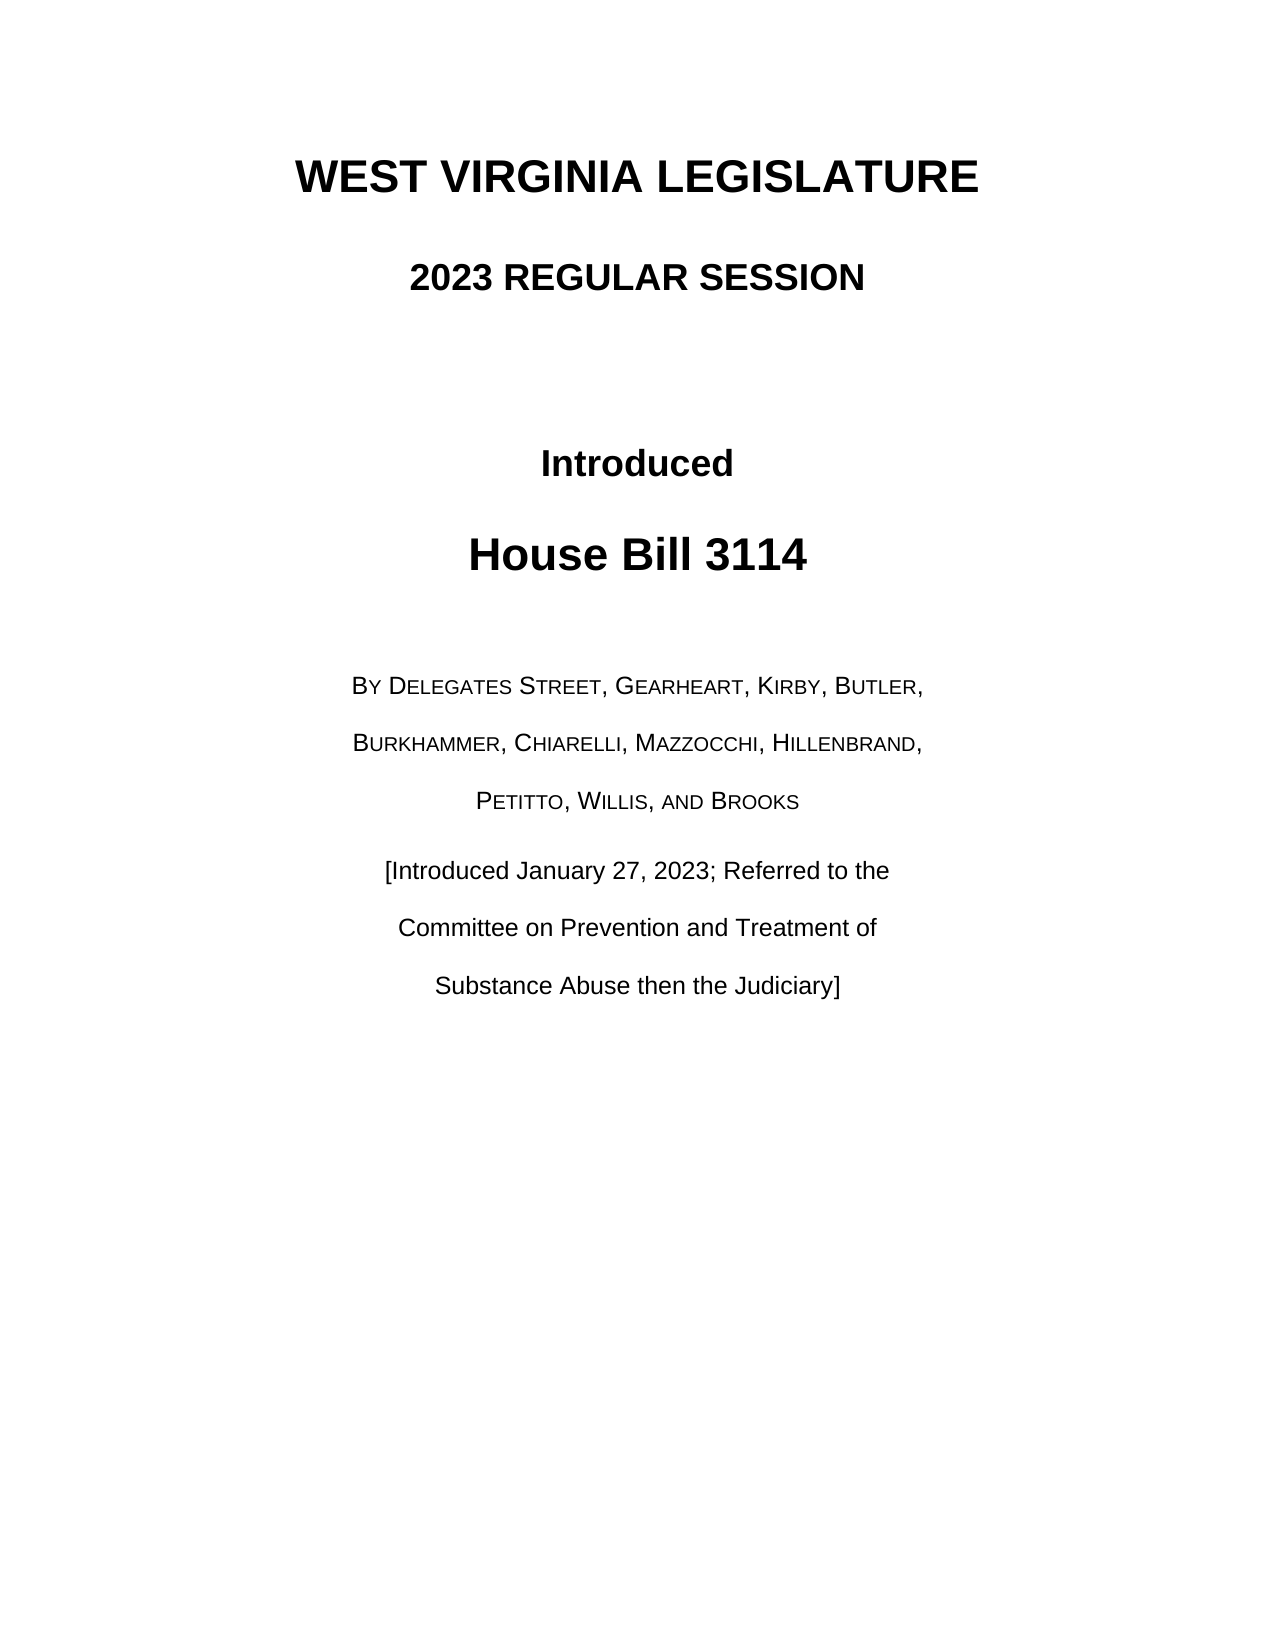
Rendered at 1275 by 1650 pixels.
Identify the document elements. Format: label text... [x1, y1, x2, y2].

title WEST VIRGINIA LEGISLATURE [150, 150, 1125, 203]
text [] [337, 856, 937, 999]
text Bill [150, 528, 1125, 581]
title 2023 REGULAR SESSION [150, 255, 1125, 298]
text By [337, 671, 937, 814]
